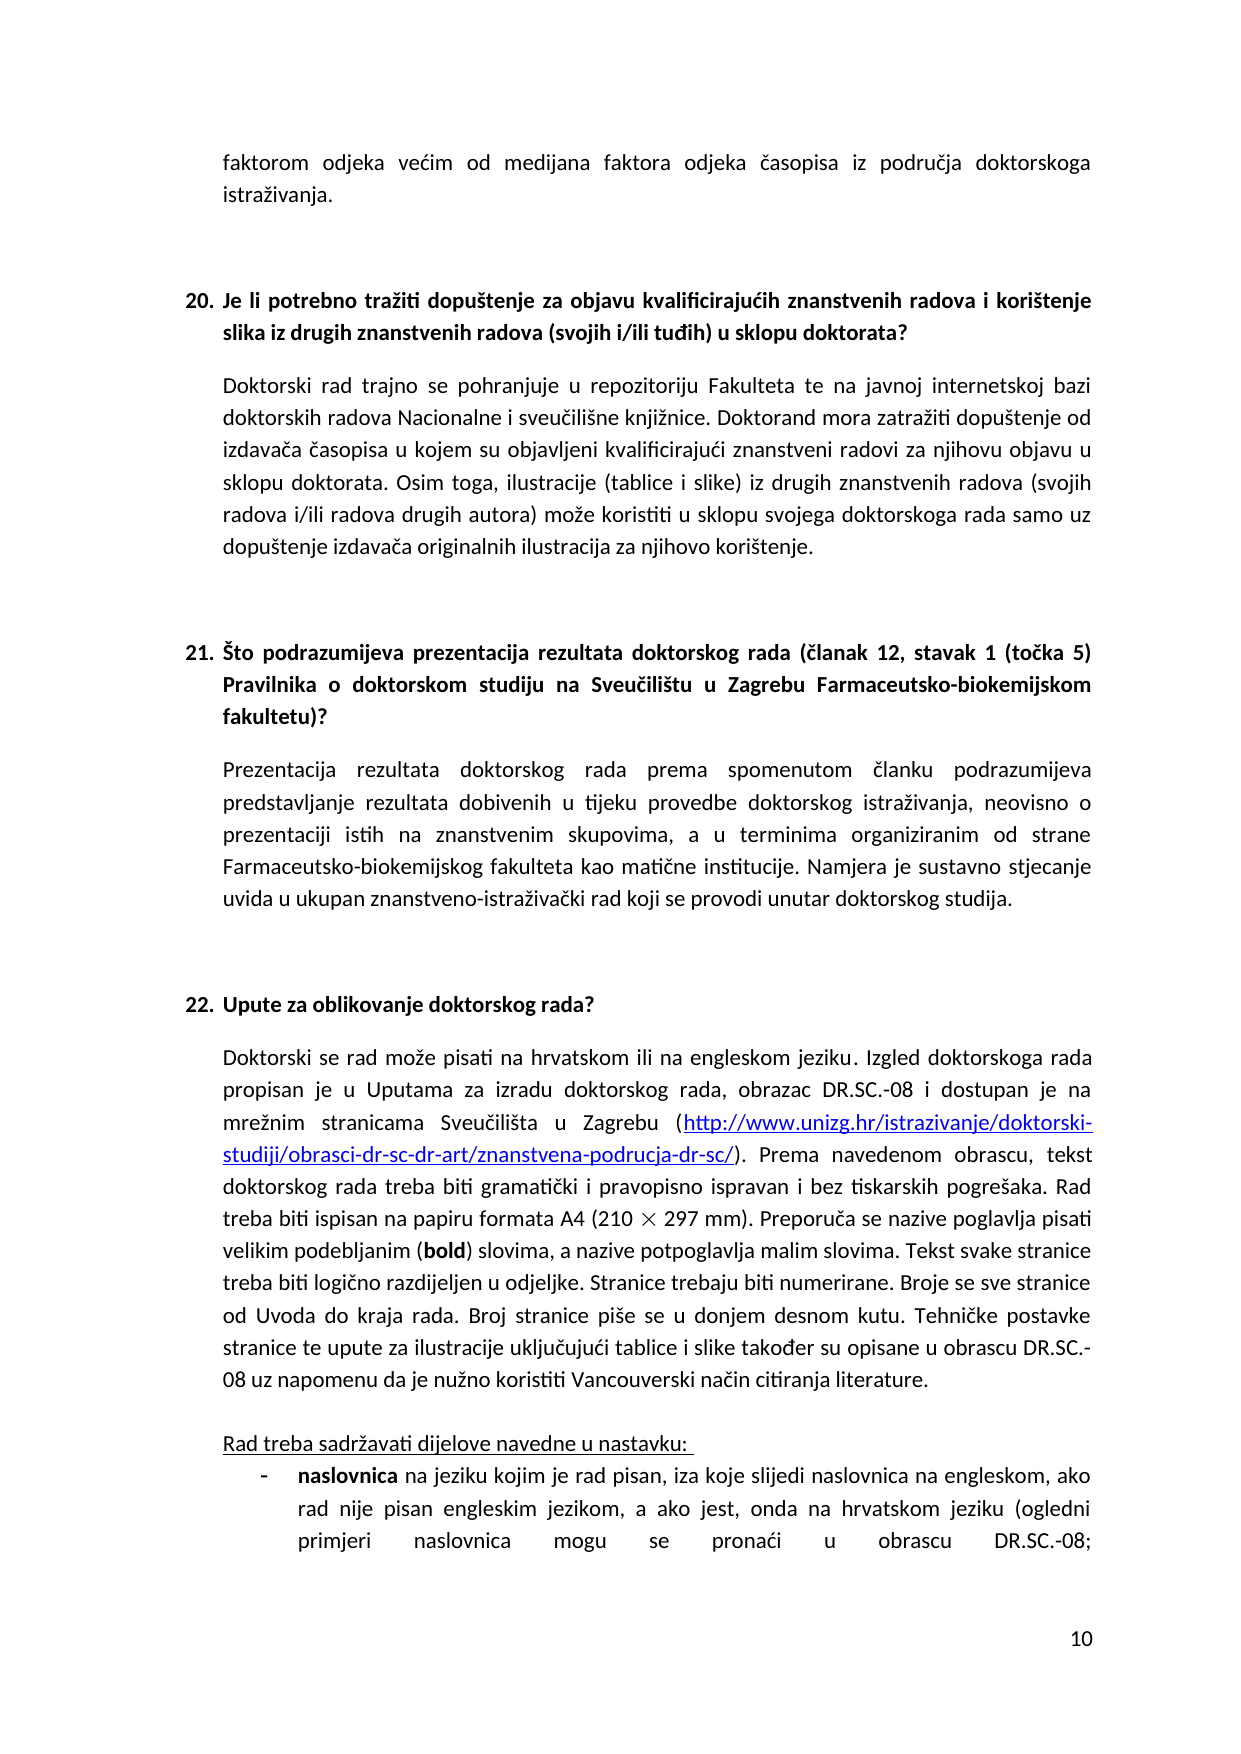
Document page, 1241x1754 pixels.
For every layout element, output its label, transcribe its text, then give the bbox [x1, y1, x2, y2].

list Je li potrebno tražiti dopuštenje za objavu kvalificirajućih znanstvenih radova i korištenje slika iz drugih znanstvenih radova (svojih i/ili tuđih) u sklopu doktorata? [185, 286, 1093, 346]
list Rad treba sadržavati dijelove navedne u nastavku: [223, 1429, 1093, 1457]
list Doktorski rad trajno se pohranjuje u repozitoriju Fakulteta te na javnoj internetskoj bazi doktorskih radova Nacionalne i sveučilišne knjižnice. Doktorand mora zatražiti dopuštenje od izdavača časopisa u kojem su objavljeni kvalificirajući znanstveni radovi za njihovu objavu u sklopu doktorata. Osim toga, ilustracije (tablice i slike) iz drugih znanstvenih radova (svojih radova i/ili radova drugih autora) može koristiti u sklopu svojega doktorskoga rada samo uz dopuštenje izdavača originalnih ilustracija za njihovo korištenje. [223, 371, 1093, 560]
list Prezentacija rezultata doktorskog rada prema spomenutom članku podrazumijeva predstavljanje rezultata dobivenih u tijeku provedbe doktorskog istraživanja, neovisno o prezentaciji istih na znanstvenim skupovima, a u terminima organiziranim od strane Farmaceutsko-biokemijskog fakulteta kao matične institucije. Namjera je sustavno stjecanje uvida u ukupan znanstveno-istraživački rad koji se provodi unutar doktorskog studija. [223, 755, 1093, 912]
list Što podrazumijeva prezentacija rezultata doktorskog rada (članak 12, stavak 1 (točka 5) Pravilnika o doktorskom studiju na Sveučilištu u Zagrebu Farmaceutsko-biokemijskom fakultetu)? [185, 638, 1093, 730]
list Doktorski se rad može pisati na hrvatskom ili na engleskom jeziku. Izgled doktorskoga rada propisan je u Uputama za izradu doktorskog rada, obrazac DR.SC.-08 i dostupan je na mrežnim stranicama Sveučilišta u Zagrebu (http://www.unizg.hr/istrazivanje/doktorski-studiji/obrasci-dr-sc-dr-art/znanstvena-podrucja-dr-sc/). Prema navedenom obrascu, tekst doktorskog rada treba biti gramatički i pravopisno ispravan i bez tiskarskih pogrešaka. Rad treba biti ispisan na papiru formata A4 (210 297 mm). Preporuča se nazive poglavlja pisati velikim podebljanim (bold) slovima, a nazive potpoglavlja malim slovima. Tekst svake stranice treba biti logično razdijeljen u odjeljke. Stranice trebaju biti numerirane. Broje se sve stranice od Uvoda do kraja rada. Broj stranice piše se u donjem desnom kutu. Tehničke postavke stranice te upute za ilustracije uključujući tablice i slike također su opisane u obrascu DR.SC.-08 uz napomenu da je nužno koristiti Vancouverski način citiranja literature. [223, 1043, 1093, 1393]
list Upute za oblikovanje doktorskog rada? [185, 990, 1093, 1018]
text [223, 148, 1093, 208]
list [260, 1462, 1093, 1554]
